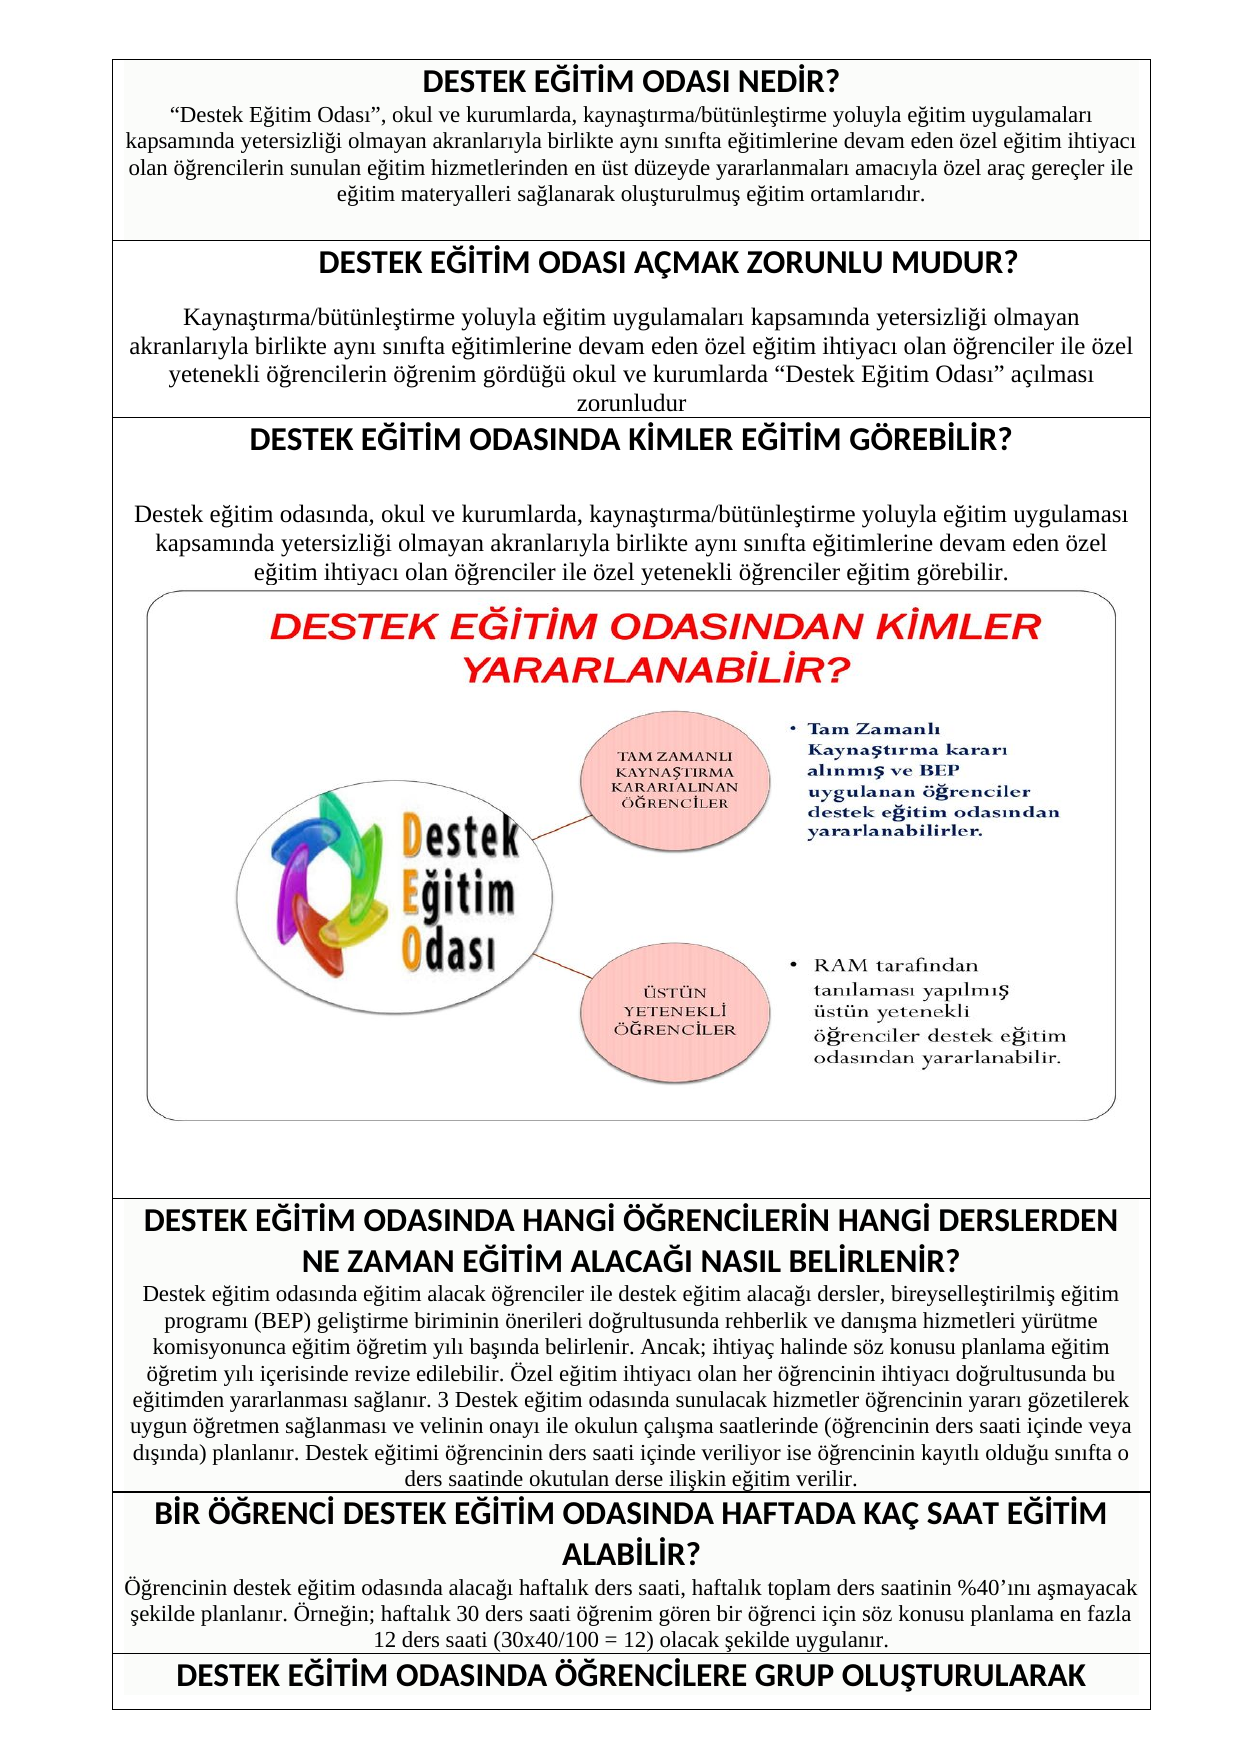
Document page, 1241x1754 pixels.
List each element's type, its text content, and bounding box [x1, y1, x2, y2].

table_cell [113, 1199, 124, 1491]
table_cell DESTEK EĞİTİM ODASINDA KİMLER EĞİTİM GÖREBİLİR? Destek eğitim odasında, okul ve kurumlarda, kaynaştırma/bütünleştirme yoluyla eğitim uygulaması kapsamında yetersizliği olmayan akranlarıyla birlikte aynı sınıfta eğitimlerine devam eden özel eğitim ihtiyacı olan öğrenciler ile özel yetenekli öğrenciler eğitim görebilir. [113, 418, 1150, 1198]
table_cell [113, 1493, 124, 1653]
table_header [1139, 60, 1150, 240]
picture [140, 585, 1122, 1128]
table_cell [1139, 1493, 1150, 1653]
table_cell DESTEK EĞİTİM ODASI AÇMAK ZORUNLU MUDUR? Kaynaştırma/bütünleştirme yoluyla eğitim uygulamaları kapsamında yetersizliği olmayan akranlarıyla birlikte aynı sınıfta eğitimlerine devam eden özel eğitim ihtiyacı olan öğrenciler ile özel yetenekli öğrencilerin öğrenim gördüğü okul ve kurumlarda “Destek Eğitim Odası” açılması zorunludur [113, 241, 1150, 417]
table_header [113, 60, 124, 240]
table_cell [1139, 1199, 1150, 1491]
